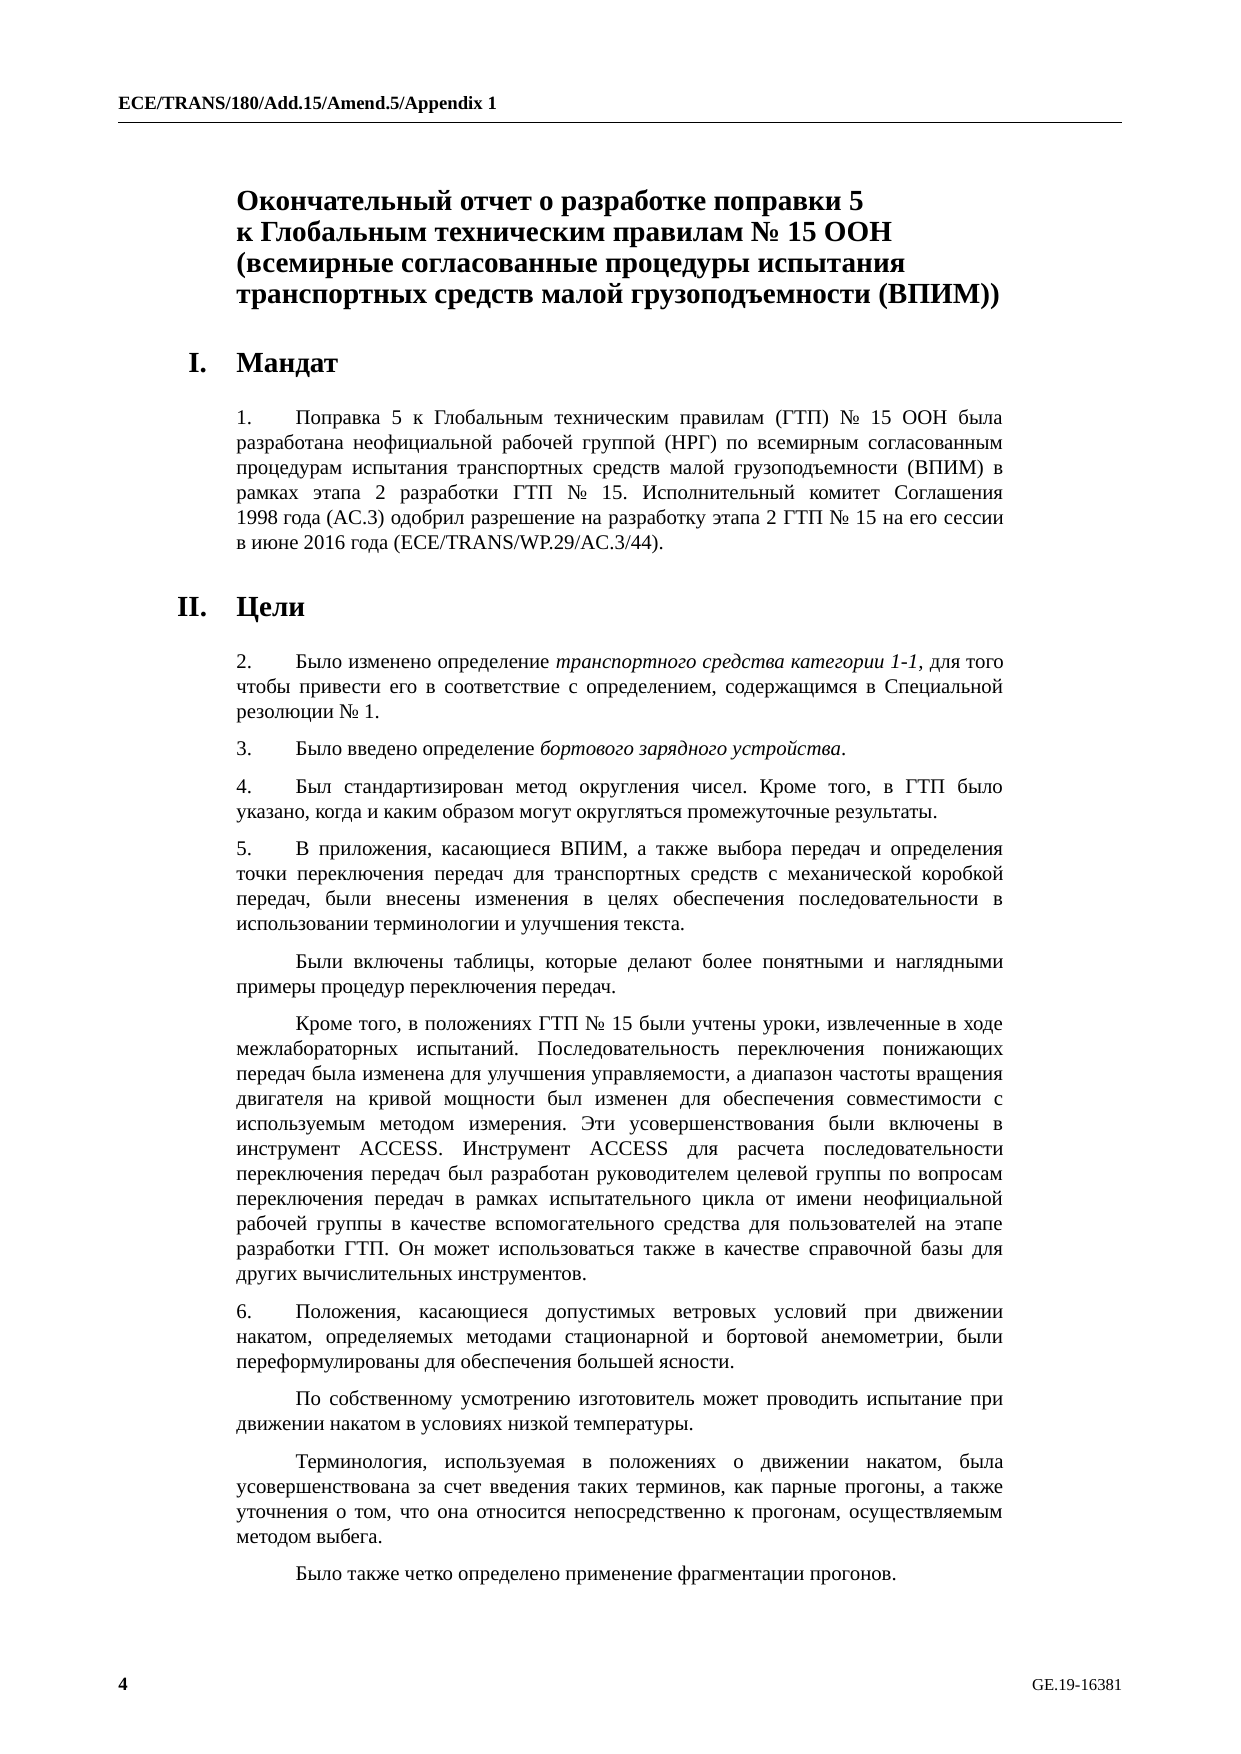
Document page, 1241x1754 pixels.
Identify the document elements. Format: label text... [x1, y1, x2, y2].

text I. Мандат [118, 348, 1004, 379]
text Были включены таблицы, которые делают более понятными и наглядными примеры процедур переключения передач. [236, 948, 1004, 998]
text Окончательный отчет о разработке поправки 5 к Глобальным техническим правилам № 15 ООН (всемирные согласованные процедуры испытания транспортных средств малой грузоподъемности (ВПИМ)) [118, 185, 1004, 310]
text Терминология, используемая в положениях о движении накатом, была усовершенствована за счет введения таких терминов, как парные прогоны, а также уточнения о том, что она относится непосредственно к прогонам, осуществляемым методом выбега. [236, 1448, 1004, 1548]
text 1. Поправка 5 к Глобальным техническим правилам (ГТП) № 15 ООН была разработана неофициальной рабочей группой (НРГ) по всемирным согласованным процедурам испытания транспортных средств малой грузоподъемности (ВПИМ) в рамках этапа 2 разработки ГТП № 15. Исполнительный комитет Соглашения 1998 года (AC.3) одобрил разрешение на разработку этапа 2 ГТП № 15 на его сессии в июне 2016 года (ECE/TRANS/WP.29/AC.3/44). [236, 404, 1004, 554]
text Было также четко определено применение фрагментации прогонов. [236, 1560, 1004, 1585]
text 3. Было введено определение бортового зарядного устройства. [236, 735, 1004, 760]
text 5. В приложения, касающиеся ВПИМ, а также выбора передач и определения точки переключения передач для транспортных средств с механической коробкой передач, были внесены изменения в целях обеспечения последовательности в использовании терминологии и улучшения текста. [236, 835, 1004, 935]
text 6. Положения, касающиеся допустимых ветровых условий при движении накатом, определяемых методами стационарной и бортовой анемометрии, были переформулированы для обеспечения большей ясности. [236, 1298, 1004, 1373]
text 4. Был стандартизирован метод округления чисел. Кроме того, в ГТП было указано, когда и каким образом могут округляться промежуточные результаты. [236, 773, 1004, 823]
text 2. Было изменено определение транспортного средства категории 1-1, для того чтобы привести его в соответствие с определением, содержащимся в Специальной резолюции № 1. [236, 648, 1004, 723]
text II. Цели [118, 591, 1004, 623]
text По собственному усмотрению изготовитель может проводить испытание при движении накатом в условиях низкой температуры. [236, 1385, 1004, 1435]
text Кроме того, в положениях ГТП № 15 были учтены уроки, извлеченные в ходе межлабораторных испытаний. Последовательность переключения понижающих передач была изменена для улучшения управляемости, а диапазон частоты вращения двигателя на кривой мощности был изменен для обеспечения совместимости с используемым методом измерения. Эти усовершенствования были включены в инструмент ACCESS. Инструмент ACCESS для расчета последовательности переключения передач был разработан руководителем целевой группы по вопросам переключения передач в рамках испытательного цикла от имени неофициальной рабочей группы в качестве вспомогательного средства для пользователей на этапе разработки ГТП. Он может использоваться также в качестве справочной базы для других вычислительных инструментов. [236, 1010, 1004, 1285]
